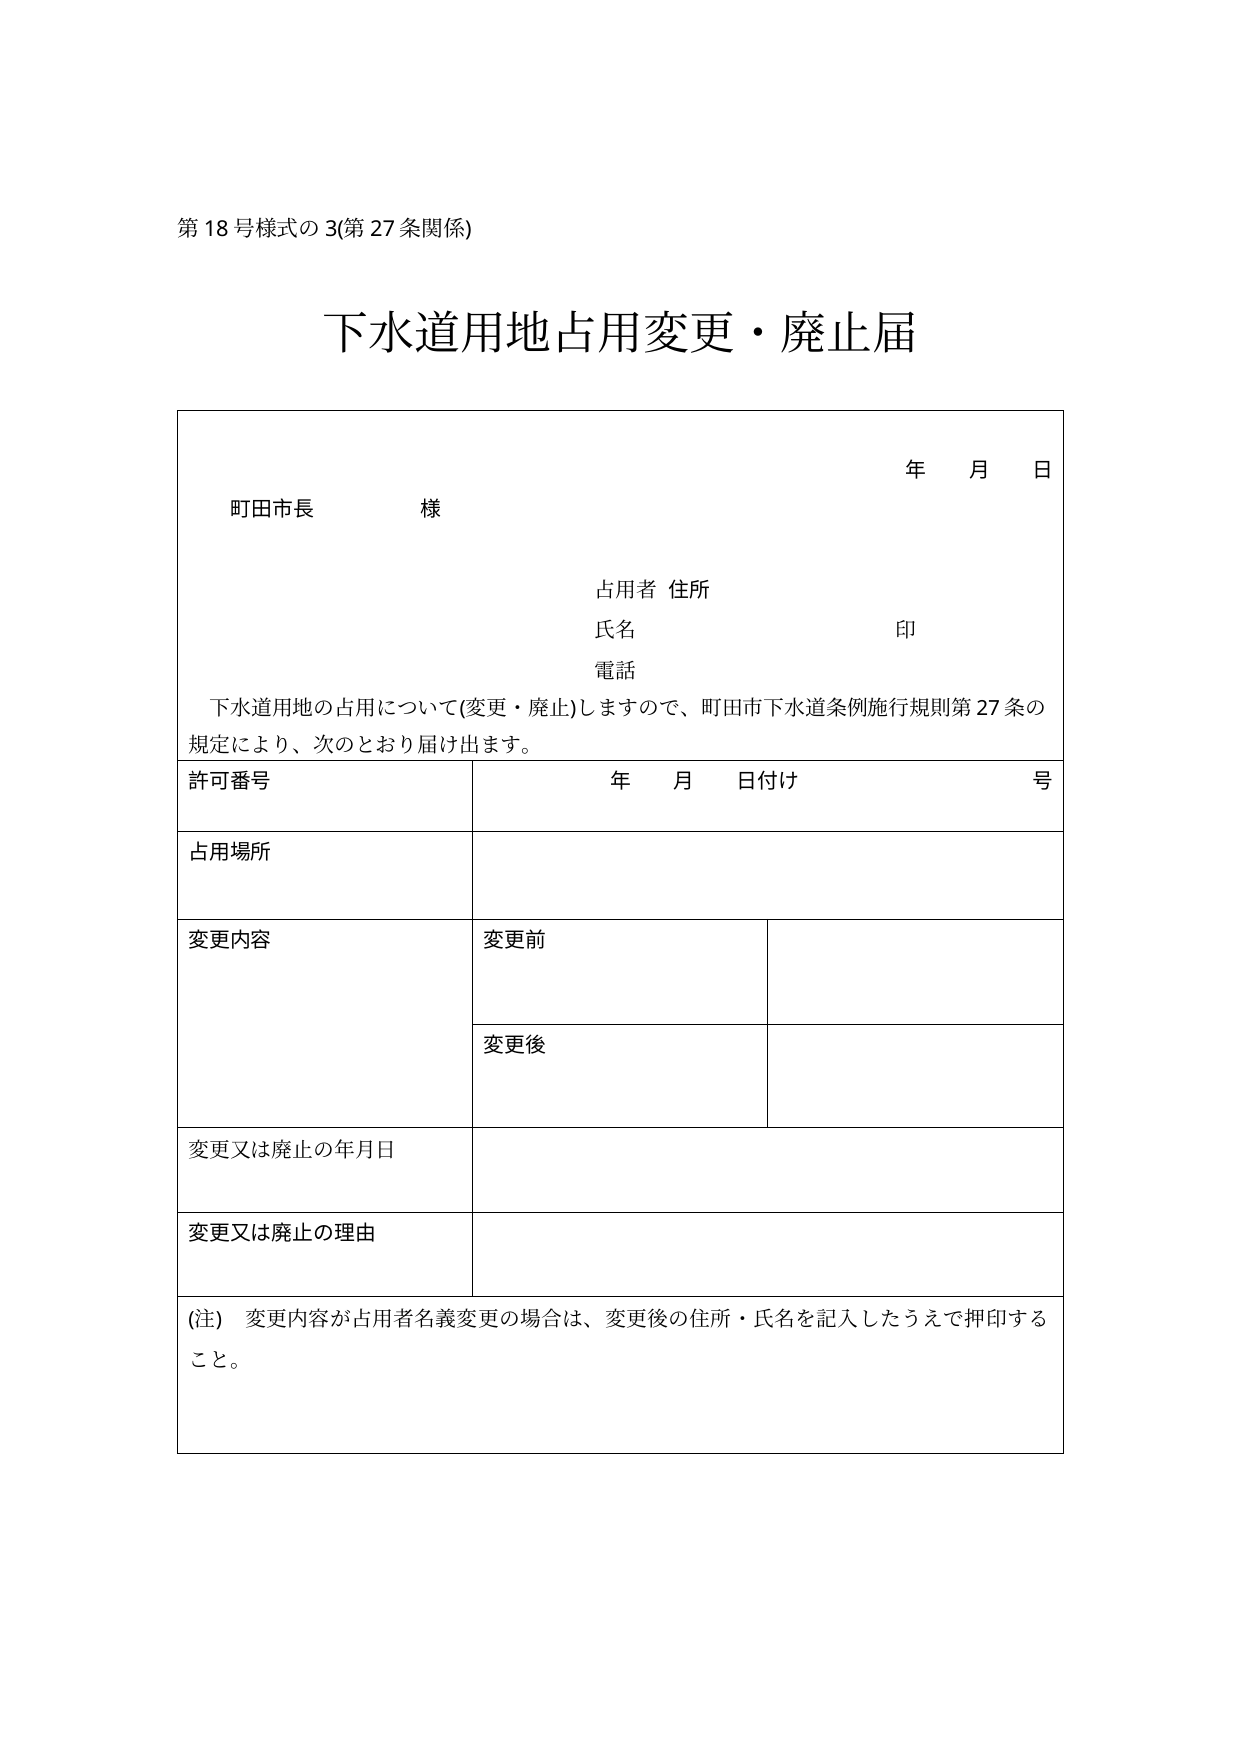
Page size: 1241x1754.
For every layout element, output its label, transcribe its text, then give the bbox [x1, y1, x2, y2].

table_cell 変更又は廃止の理由 [178, 1213, 472, 1296]
text 第18号様式の3(第27条関係) [177, 211, 1076, 243]
table_cell [473, 1128, 1063, 1212]
table_cell 変更内容 [178, 920, 472, 1127]
table_cell 変更前 [473, 920, 767, 1024]
table_cell [768, 920, 1063, 1024]
table_cell [473, 832, 1063, 919]
table_cell (注) 変更内容が占用者名義変更の場合は、変更後の住所・氏名を記入したうえで押印すること。 [178, 1297, 1063, 1452]
text 下水道用地占用変更・廃止届 [320, 296, 920, 362]
table_cell 許可番号 [178, 761, 472, 831]
table_cell 変更又は廃止の年月日 [178, 1128, 472, 1212]
table_cell [473, 1213, 1063, 1296]
table_cell 占用場所 [178, 832, 472, 919]
table_header 年 月 日 町田市長 様 占用者 住所 氏名 印 電話 下水道用地の占用について(変更・廃止)しますので、町田市下水道条例施行規則第27条の規定により、次のとおり届け出ます。 [178, 411, 1063, 760]
table_cell 年 月 日付け 号 [473, 761, 1063, 831]
table_cell 変更後 [473, 1025, 767, 1127]
table_cell [768, 1025, 1063, 1127]
